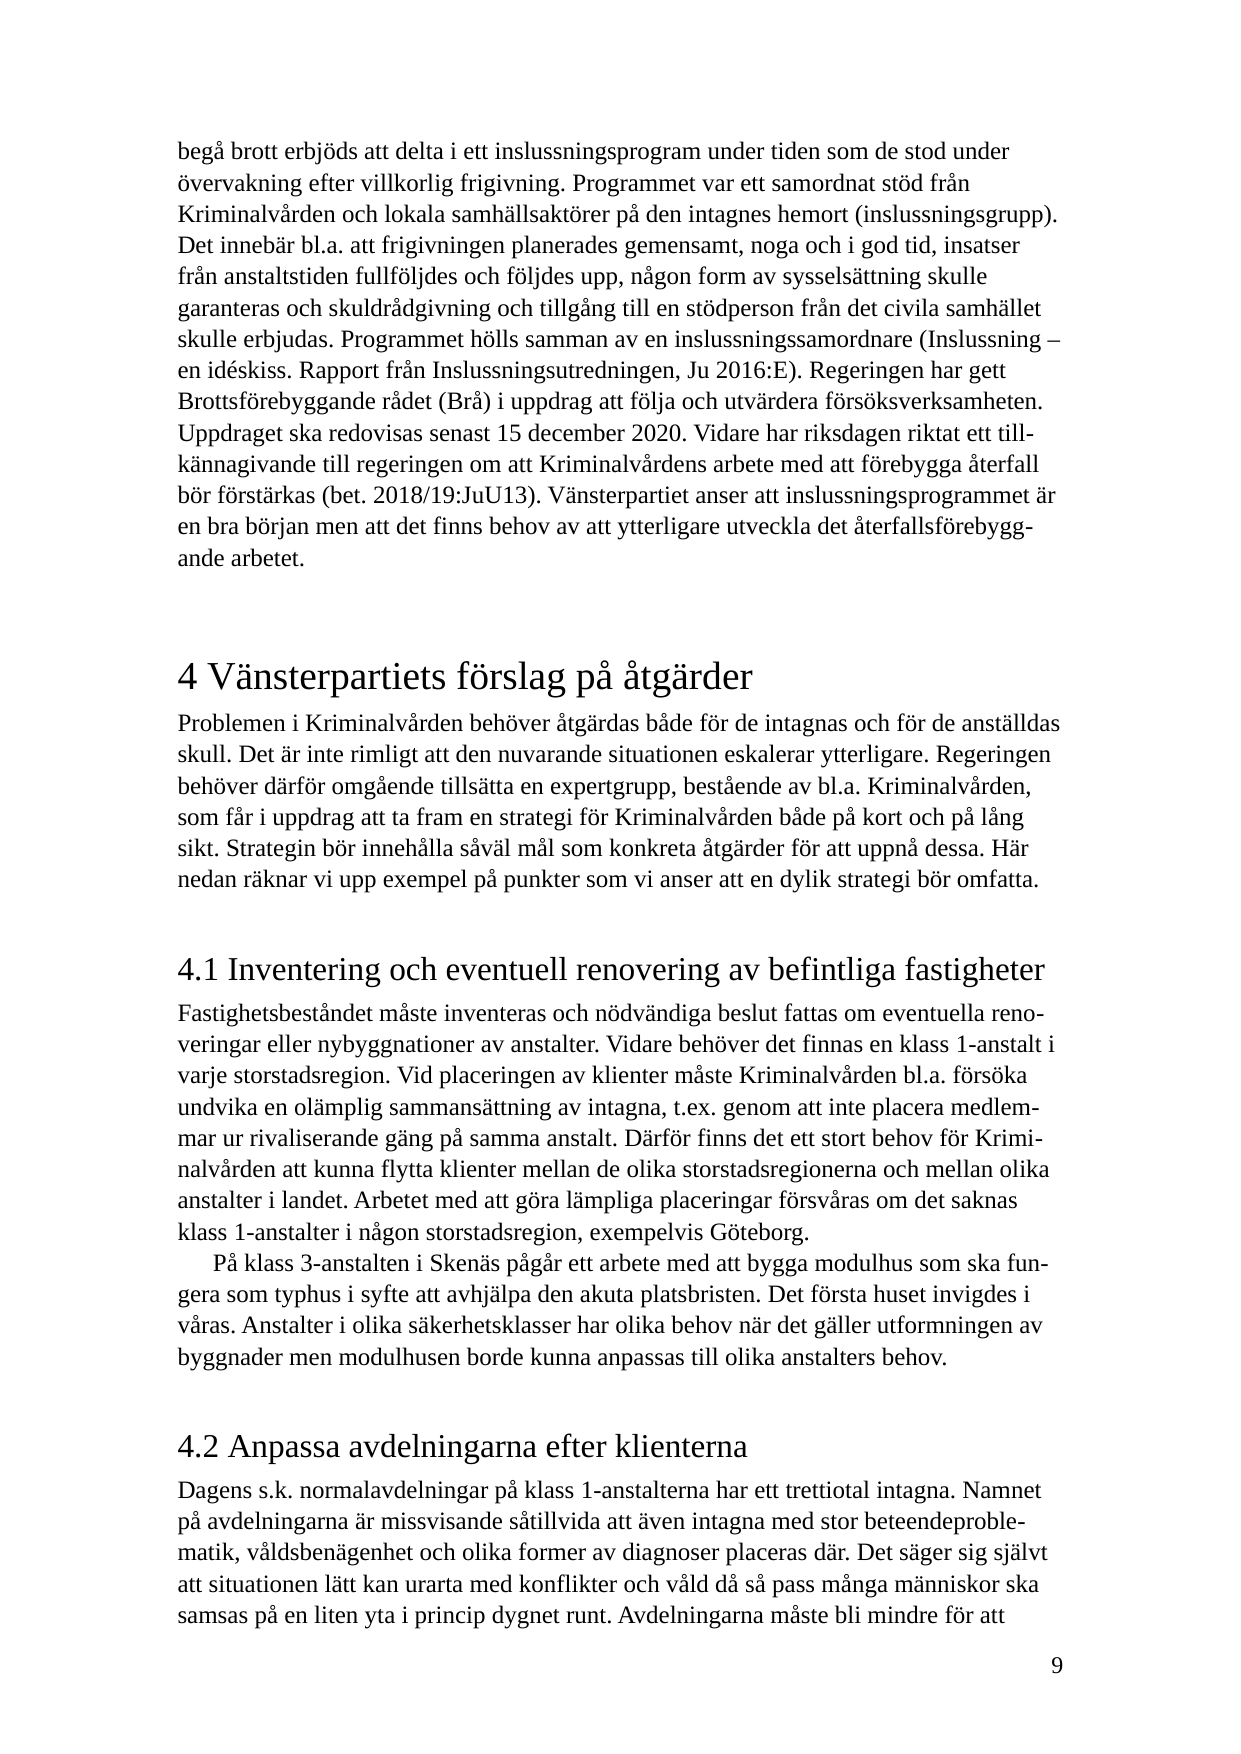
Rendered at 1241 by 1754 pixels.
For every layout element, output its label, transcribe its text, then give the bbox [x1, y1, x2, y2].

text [177, 1472, 1063, 1629]
text Fastighetsbeståndet måste inventeras och nödvändiga beslut fattas om eventuella renoveringar eller nybyggnationer av anstalter. Vidare behöver det finnas en klass 1-anstalt i varje storstadsregion. Vid placeringen av klienter måste Kriminalvården bl.a. försöka undvika en olämplig sammansättning av intagna, t.ex. genom att inte placera medlemmar ur rivaliserande gäng på samma anstalt. Därför finns det ett stort behov för Kriminalvården att kunna flytta klienter mellan de olika storstadsregionerna och mellan olika anstalter i landet. Arbetet med att göra lämpliga placeringar försvåras om det saknas klass 1-anstalter i någon storstadsregion, exempelvis Göteborg. [177, 995, 1063, 1245]
text Anpassa avdelningarna efter klienterna [177, 1433, 1063, 1464]
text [177, 134, 1063, 571]
text Problemen i Kriminalvården behöver åtgärdas både för de intagnas och för de anställdas skull. Det är inte rimligt att den nuvarande situationen eskalerar ytterligare. Regeringen behöver därför omgående tillsätta en expertgrupp, bestående av bl.a. Kriminalvården, som får i uppdrag att ta fram en strategi för Kriminalvården både på kort och på lång sikt. Strategin bör innehålla såväl mål som konkreta åtgärder för att uppnå dessa. Här nedan räknar vi upp exempel på punkter som vi anser att en dylik strategi bör omfatta. [177, 706, 1063, 893]
text På klass 3-anstalten i Skenäs pågår ett arbete med att bygga modulhus som ska fungera som typhus i syfte att avhjälpa den akuta platsbristen. Det första huset invigdes i våras. Anstalter i olika säkerhetsklasser har olika behov när det gäller utformningen av byggnader men modulhusen borde kunna anpassas till olika anstalters behov. [177, 1245, 1063, 1370]
text Inventering och eventuell renovering av befintliga fastigheter [177, 956, 1063, 987]
text Vänsterpartiets förslag på åtgärder [177, 657, 1063, 697]
